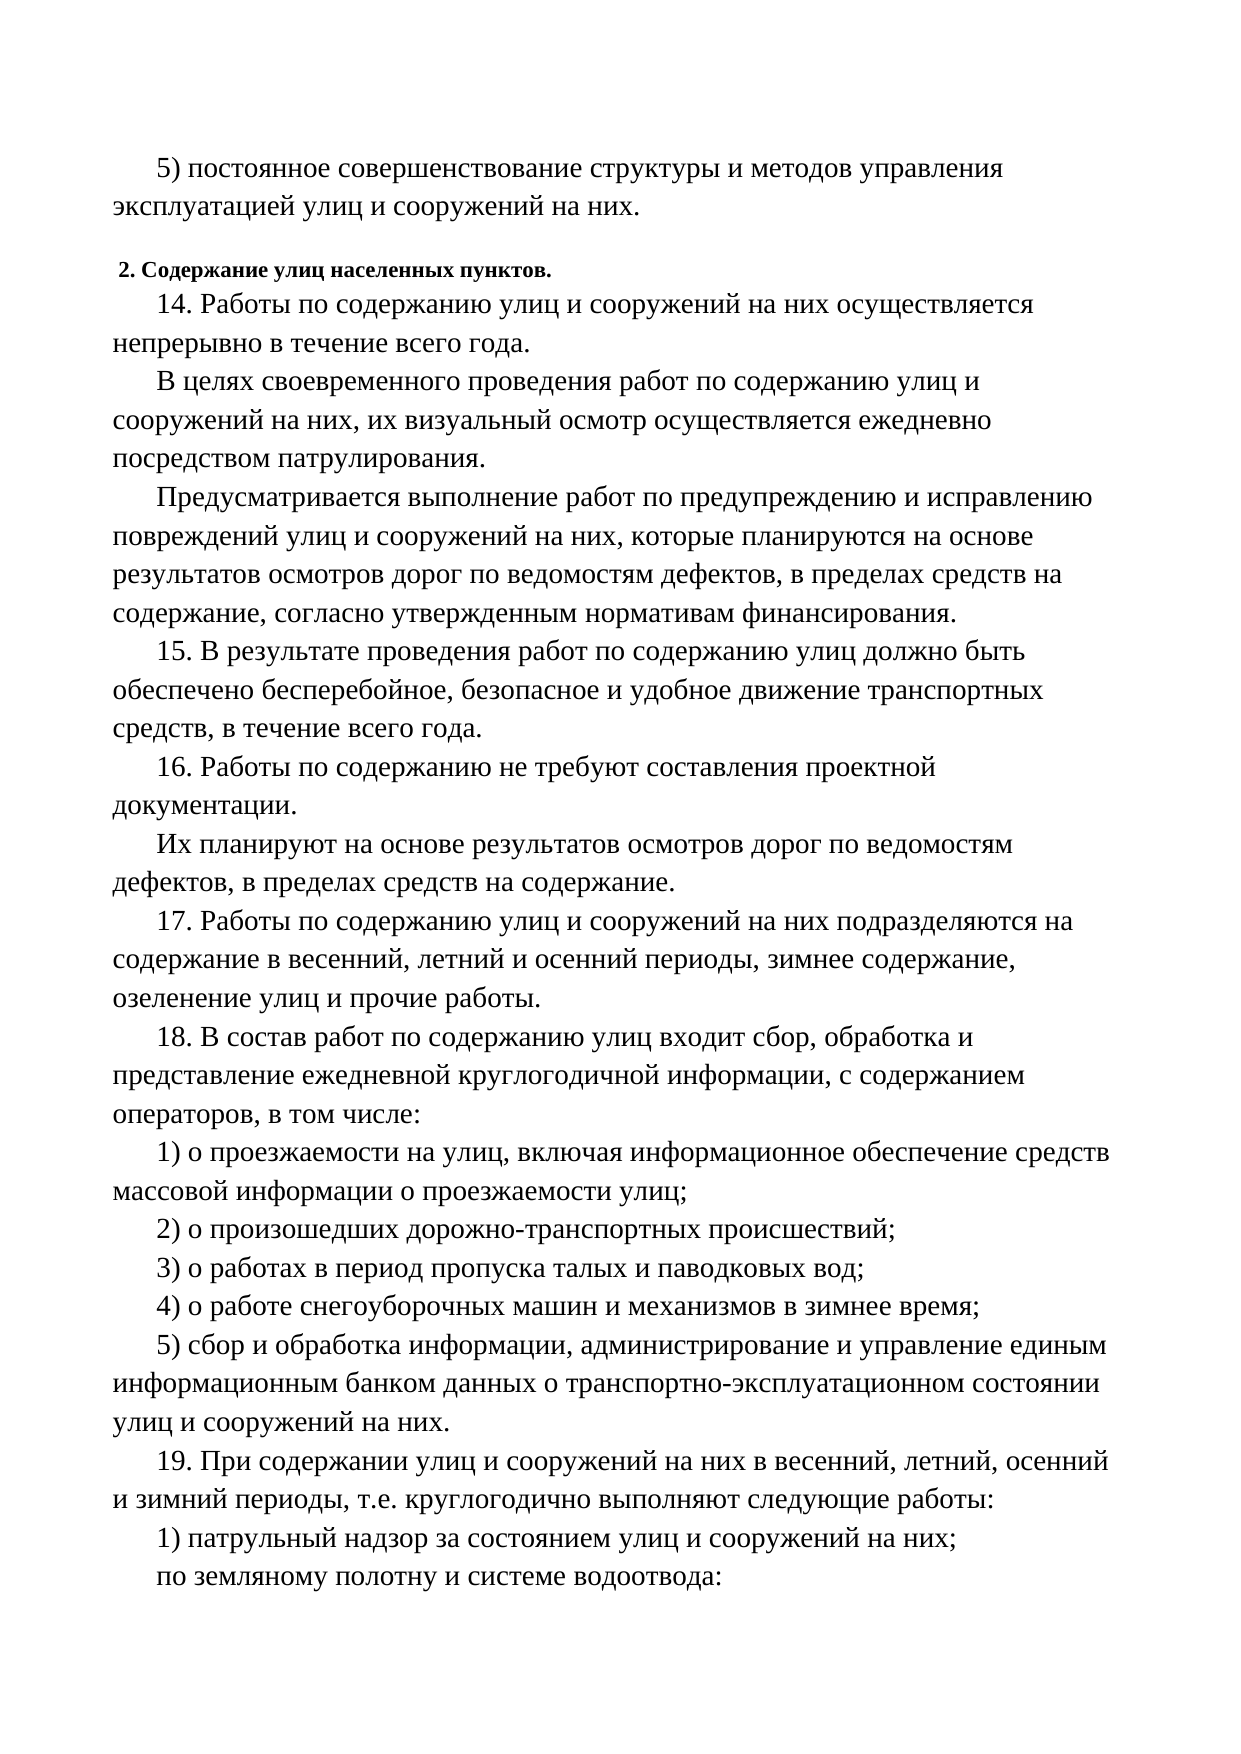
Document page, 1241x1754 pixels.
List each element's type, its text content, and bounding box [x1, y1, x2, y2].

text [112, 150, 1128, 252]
text 2. Содержание улиц населенных пунктов. [112, 256, 1128, 282]
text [112, 286, 1128, 1592]
